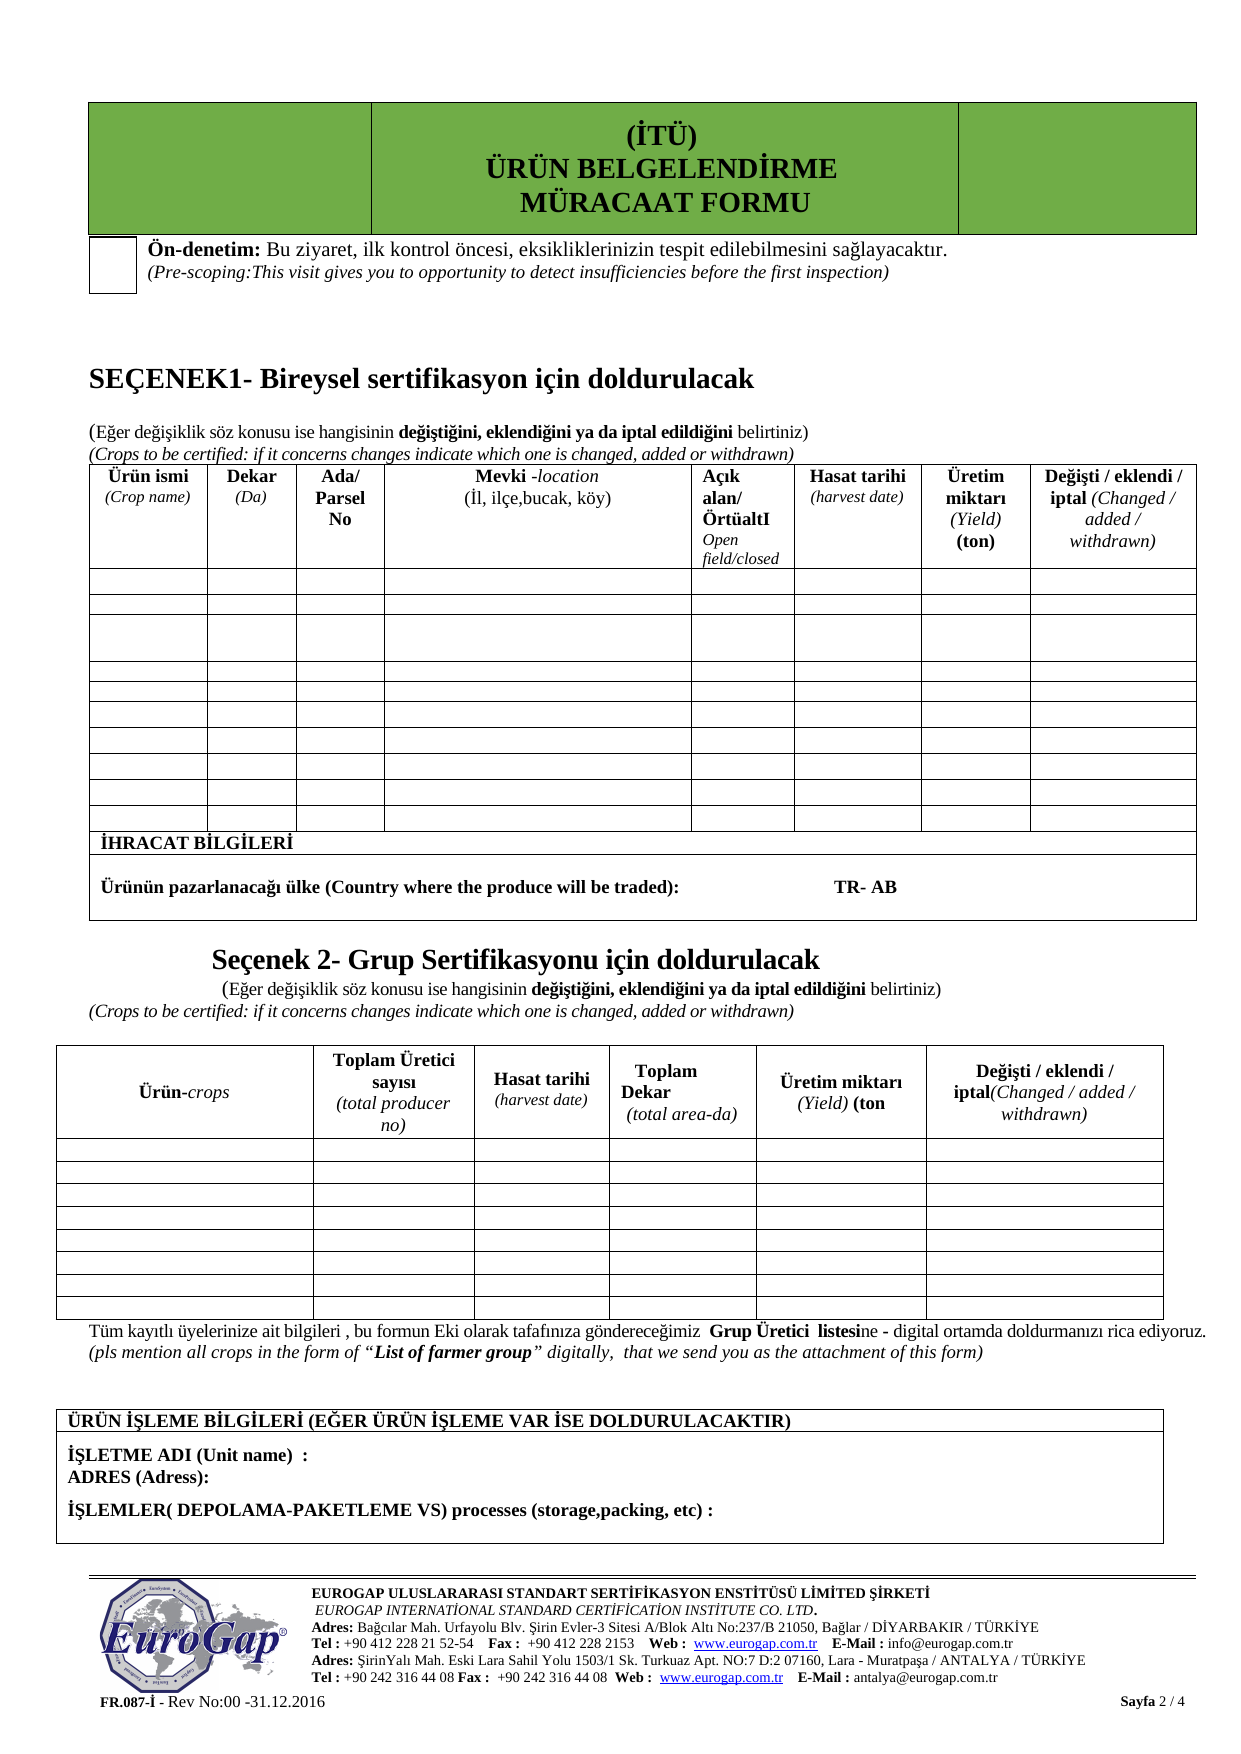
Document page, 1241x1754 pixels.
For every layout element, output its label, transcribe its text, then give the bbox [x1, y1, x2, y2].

picture [99, 1579, 289, 1693]
table_cell [927, 1275, 1163, 1296]
table_cell [610, 1207, 756, 1228]
table_cell [314, 1252, 474, 1274]
table_cell [90, 780, 207, 805]
table_cell [57, 1230, 313, 1251]
table_cell [57, 1297, 313, 1319]
table_cell [757, 1252, 926, 1274]
table_cell [475, 1162, 609, 1183]
table_cell [385, 615, 691, 661]
table_cell [297, 806, 384, 831]
table_cell [385, 702, 691, 727]
table_cell [922, 682, 1030, 701]
table_cell [385, 569, 691, 594]
table_cell [1031, 615, 1196, 661]
table_cell [57, 1162, 313, 1183]
table_cell [90, 728, 207, 753]
table_cell [757, 1184, 926, 1206]
table_cell [922, 615, 1030, 661]
table_header Üretim miktarı (Yield) (ton [757, 1046, 926, 1138]
table_cell [757, 1297, 926, 1319]
table_cell [90, 662, 207, 681]
table_cell [475, 1275, 609, 1296]
table_cell [475, 1184, 609, 1206]
text (Crops to be certified: if it concerns changes indicate which one is changed, added or withdrawn) [89, 1000, 1196, 1021]
table_cell [57, 1252, 313, 1274]
table_header Ürün-crops [57, 1046, 313, 1138]
table_cell [610, 1275, 756, 1296]
table_cell [90, 702, 207, 727]
table_cell [757, 1207, 926, 1228]
table_header Toplam Dekar (total area-da) [610, 1046, 756, 1138]
table_cell [90, 806, 207, 831]
table_cell [1031, 780, 1196, 805]
table_cell [475, 1230, 609, 1251]
table_cell [692, 780, 794, 805]
table_header Değişti / eklendi / iptal (Changed / added / withdrawn) [1031, 465, 1196, 568]
table_cell [297, 728, 384, 753]
table_cell [1031, 595, 1196, 614]
table_cell [795, 682, 921, 701]
table_cell [297, 682, 384, 701]
table_cell [475, 1139, 609, 1161]
table_header Hasat tarihi (harvest date) [795, 465, 921, 568]
table_cell [757, 1230, 926, 1251]
table_cell [795, 780, 921, 805]
table_cell [927, 1162, 1163, 1183]
table_header Ada/ Parsel No [297, 465, 384, 568]
table_cell [922, 806, 1030, 831]
table_cell [208, 682, 296, 701]
table_cell [610, 1162, 756, 1183]
table_header Üretim miktarı (Yield) (ton) [922, 465, 1030, 568]
table_cell [922, 702, 1030, 727]
table_cell [208, 780, 296, 805]
table_cell [208, 662, 296, 681]
table_cell İŞLETME ADI (Unit name) : ADRES (Adress): İŞLEMLER( DEPOLAMA-PAKETLEME VS) processes (storage,packing, etc) : [57, 1432, 1163, 1542]
text (Eğer değişiklik söz konusu ise hangisinin değiştiğini, eklendiğini ya da iptal edildiğini belirtiniz) [89, 418, 1196, 443]
table_header ÜRÜN İŞLEME BİLGİLERİ (EĞER ÜRÜN İŞLEME VAR İSE DOLDURULACAKTIR) [57, 1410, 1163, 1431]
table_cell [795, 595, 921, 614]
table_cell [757, 1162, 926, 1183]
table_header Dekar (Da) [208, 465, 296, 568]
table_cell [795, 569, 921, 594]
table_cell [297, 615, 384, 661]
table_cell [314, 1184, 474, 1206]
table_cell [90, 615, 207, 661]
table_cell [314, 1207, 474, 1228]
table_header Ön-denetim: Bu ziyaret, ilk kontrol öncesi, eksikliklerinizin tespit edilebilmesini sağlayacaktır. (Pre-scoping:This visit gives you to opportunity to detect insufficiencies before the first inspection) [137, 236, 1063, 293]
table_cell [208, 595, 296, 614]
table_cell [692, 728, 794, 753]
table_cell [314, 1230, 474, 1251]
text Seçenek 2- Grup Sertifikasyonu için doldurulacak [89, 942, 1240, 976]
table_cell [795, 702, 921, 727]
table_cell [57, 1139, 313, 1161]
table_cell [927, 1230, 1163, 1251]
table_cell [297, 754, 384, 779]
table_header Mevki -location (İl, ilçe,bucak, köy) [385, 465, 691, 568]
table_cell [610, 1297, 756, 1319]
table_cell [314, 1139, 474, 1161]
table_cell [1031, 806, 1196, 831]
table_cell [1031, 702, 1196, 727]
table_cell [385, 682, 691, 701]
table_cell [1031, 754, 1196, 779]
table_cell [475, 1207, 609, 1228]
table_cell [57, 1275, 313, 1296]
table_header Açık alan/ ÖrtüaltI Open field/closed [692, 465, 794, 568]
table_cell [795, 754, 921, 779]
table_cell Ürünün pazarlanacağı ülke (Country where the produce will be traded): [90, 855, 1196, 919]
table_cell [927, 1184, 1163, 1206]
table_cell [208, 728, 296, 753]
table_cell [385, 595, 691, 614]
table_cell [692, 615, 794, 661]
table_cell [90, 754, 207, 779]
table_cell [927, 1139, 1163, 1161]
table_cell [208, 702, 296, 727]
table_cell [90, 595, 207, 614]
table_cell [610, 1230, 756, 1251]
table_cell [385, 728, 691, 753]
table_cell [475, 1252, 609, 1274]
table_cell [692, 754, 794, 779]
table_cell [610, 1252, 756, 1274]
table_header [90, 238, 136, 293]
table_cell [692, 682, 794, 701]
table_cell [1031, 728, 1196, 753]
table_cell [692, 662, 794, 681]
table_cell [922, 728, 1030, 753]
table_cell [208, 569, 296, 594]
table_cell [795, 662, 921, 681]
table_cell [692, 702, 794, 727]
table_cell [208, 615, 296, 661]
text SEÇENEK1- Bireysel sertifikasyon için doldurulacak [89, 361, 1196, 394]
table_cell [922, 569, 1030, 594]
table_header Toplam Üretici sayısı (total producer no) [314, 1046, 474, 1138]
table_cell [692, 806, 794, 831]
table_cell [795, 806, 921, 831]
table_cell [57, 1184, 313, 1206]
table_cell [927, 1252, 1163, 1274]
table_cell [795, 728, 921, 753]
table_cell [57, 1207, 313, 1228]
table_cell [314, 1162, 474, 1183]
table_header Hasat tarihi (harvest date) [475, 1046, 609, 1138]
table_cell [757, 1139, 926, 1161]
table_cell [795, 615, 921, 661]
table_cell [922, 754, 1030, 779]
table_cell [297, 780, 384, 805]
table_cell [385, 754, 691, 779]
table_cell [927, 1297, 1163, 1319]
table_header Ürün ismi (Crop name) [90, 465, 207, 568]
table_cell [385, 806, 691, 831]
table_cell [90, 682, 207, 701]
table_cell [90, 569, 207, 594]
table_cell [927, 1207, 1163, 1228]
table_cell [297, 595, 384, 614]
table_cell [475, 1297, 609, 1319]
table_cell [314, 1275, 474, 1296]
table_cell [692, 595, 794, 614]
table_cell [314, 1297, 474, 1319]
table_cell [385, 662, 691, 681]
table_cell [297, 702, 384, 727]
table_cell [385, 780, 691, 805]
table_cell [297, 662, 384, 681]
table_cell [297, 569, 384, 594]
table_cell [922, 595, 1030, 614]
text Tüm kayıtlı üyelerinize ait bilgileri , bu formun Eki olarak tafafınıza göndereceğimiz Grup Üretici listesine - digital ortamda doldurmanızı rica ediyoruz. [89, 1320, 1240, 1341]
text (Crops to be certified: if it concerns changes indicate which one is changed, added or withdrawn) [89, 443, 1196, 464]
table_cell [692, 569, 794, 594]
table_header Değişti / eklendi / iptal(Changed / added / withdrawn) [927, 1046, 1163, 1138]
table_cell [1031, 682, 1196, 701]
table_cell [610, 1139, 756, 1161]
table_cell [922, 662, 1030, 681]
table_cell [757, 1275, 926, 1296]
table_cell [610, 1184, 756, 1206]
table_cell [922, 780, 1030, 805]
table_cell [208, 806, 296, 831]
table_cell İHRACAT BİLGİLERİ [90, 832, 1196, 854]
table_cell [1031, 662, 1196, 681]
table_cell [208, 754, 296, 779]
text (pls mention all crops in the form of “List of farmer group” digitally, that we send you as the attachment of this form) [89, 1341, 1196, 1409]
text (Eğer değişiklik söz konusu ise hangisinin değiştiğini, eklendiğini ya da iptal edildiğini belirtiniz) [89, 976, 1240, 1000]
table_cell [1031, 569, 1196, 594]
